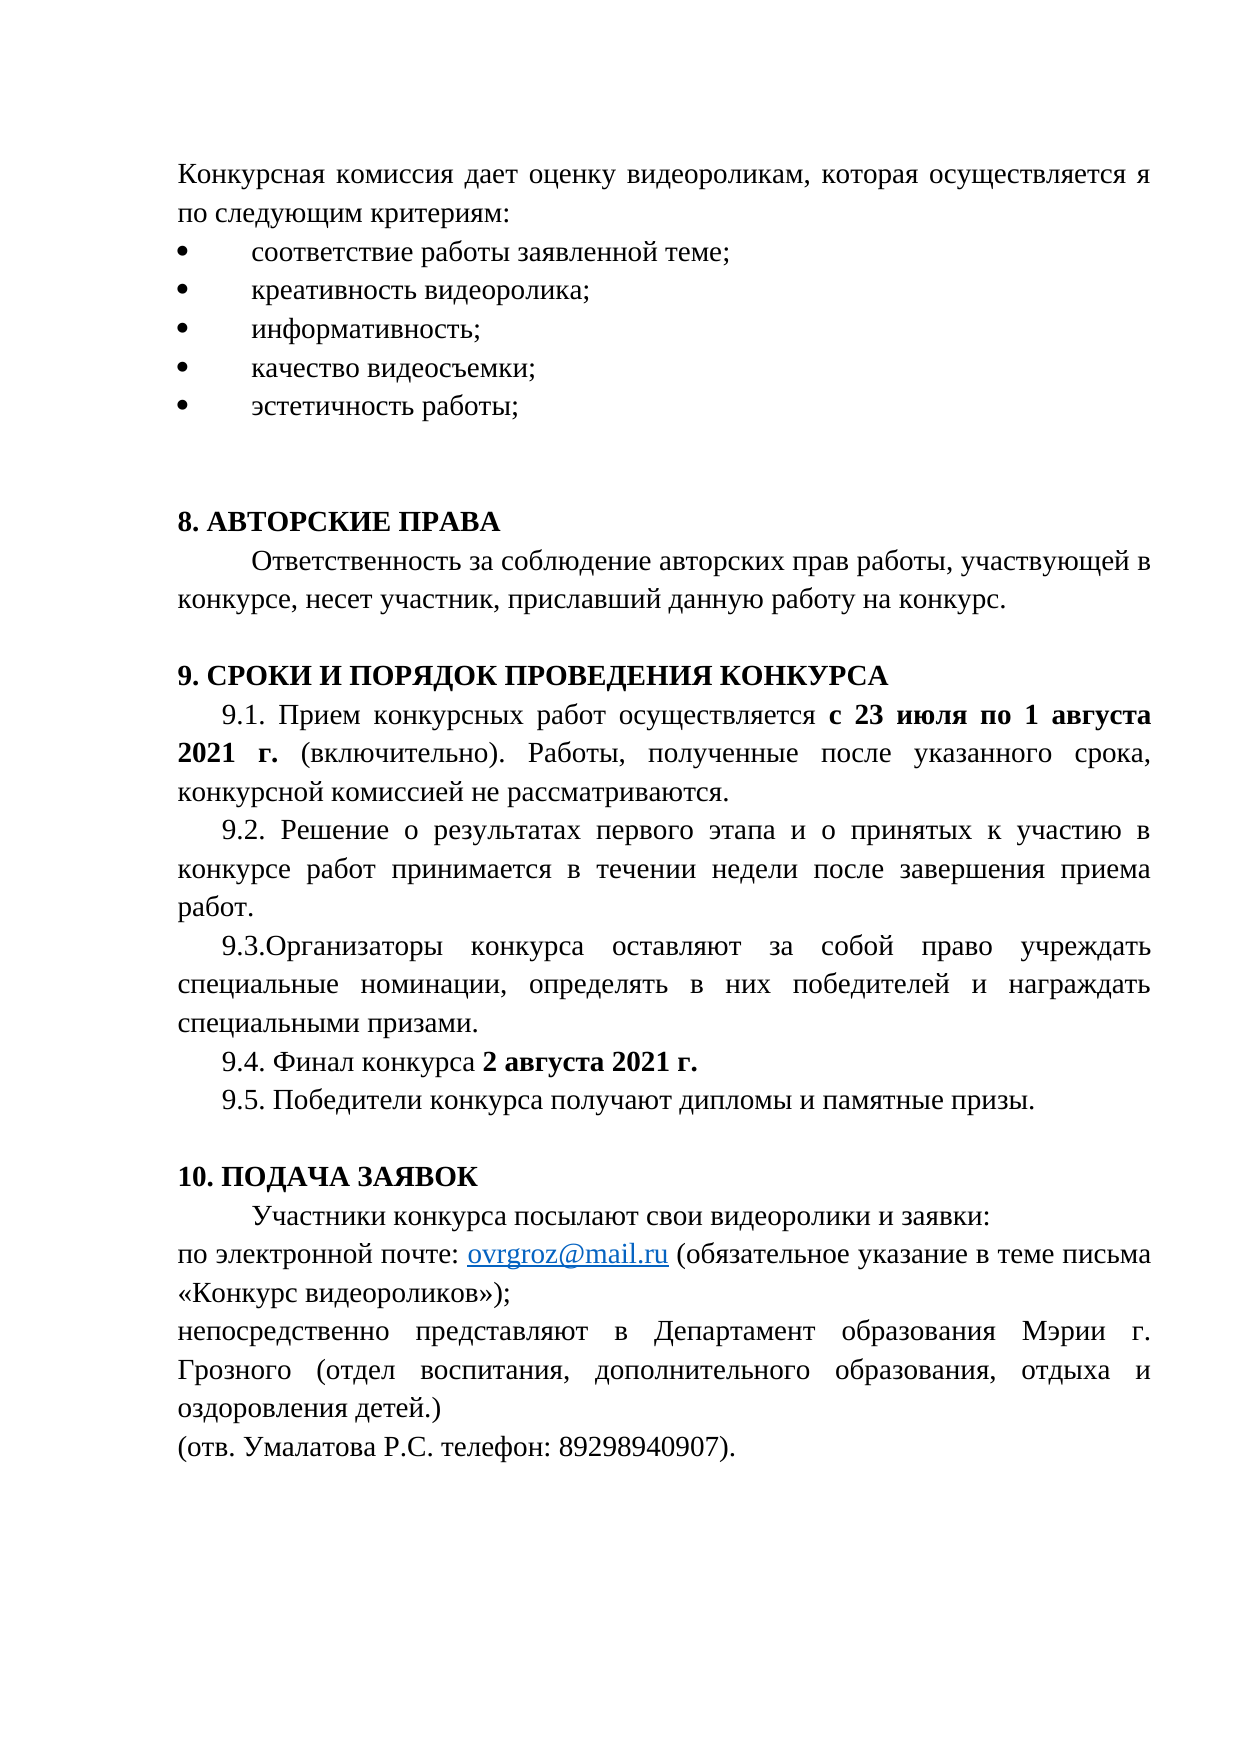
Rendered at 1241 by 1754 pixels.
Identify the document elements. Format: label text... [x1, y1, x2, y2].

text по электронной почте: ovrgroz@mail.ru (обязательное указание в теме письма «Конкурс видеороликов»); [177, 1236, 1152, 1308]
text 9.3.Организаторы конкурса оставляют за собой право учреждать специальные номинации, определять в них победителей и награждать специальными призами. [177, 928, 1152, 1039]
list информативность; [177, 311, 1152, 345]
text 9.4. Финал конкурса 2 августа 2021 г. [177, 1044, 1152, 1077]
text 10. ПОДАЧА ЗАЯВОК [177, 1159, 1152, 1193]
text (отв. Умалатова Р.С. телефон: 89298940907). [177, 1429, 1152, 1463]
list соответствие работы заявленной теме; [177, 234, 1152, 267]
text 9.2. Решение о результатах первого этапа и о принятых к участию в конкурсе работ принимается в течении недели после завершения приема работ. [177, 812, 1152, 923]
text 9.1. Прием конкурсных работ осуществляется с 23 июля по 1 августа 2021 г. (включительно). Работы, полученные после указанного срока, конкурсной комиссией не рассматриваются. [177, 697, 1152, 807]
text 9. СРОКИ И ПОРЯДОК ПРОВЕДЕНИЯ КОНКУРСА [177, 658, 1152, 692]
list креативность видеоролика; [177, 272, 1152, 306]
text Ответственность за соблюдение авторских прав работы, участвующей в конкурсе, несет участник, приславший данную работу на конкурс. [177, 543, 1152, 615]
text Участники конкурса посылают свои видеоролики и заявки: [177, 1198, 1152, 1231]
list Конкурсная комиссия дает оценку видеороликам, которая осуществляется я по следующим критериям: [177, 157, 1152, 229]
text 8. АВТОРСКИЕ ПРАВА [177, 504, 1152, 538]
text непосредственно представляют в Департамент образования Мэрии г. Грозного (отдел воспитания, дополнительного образования, отдыха и оздоровления детей.) [177, 1313, 1152, 1424]
list эстетичность работы; [177, 388, 1152, 422]
text 9.5. Победители конкурса получают дипломы и памятные призы. [177, 1082, 1152, 1116]
list качество видеосъемки; [177, 350, 1152, 383]
